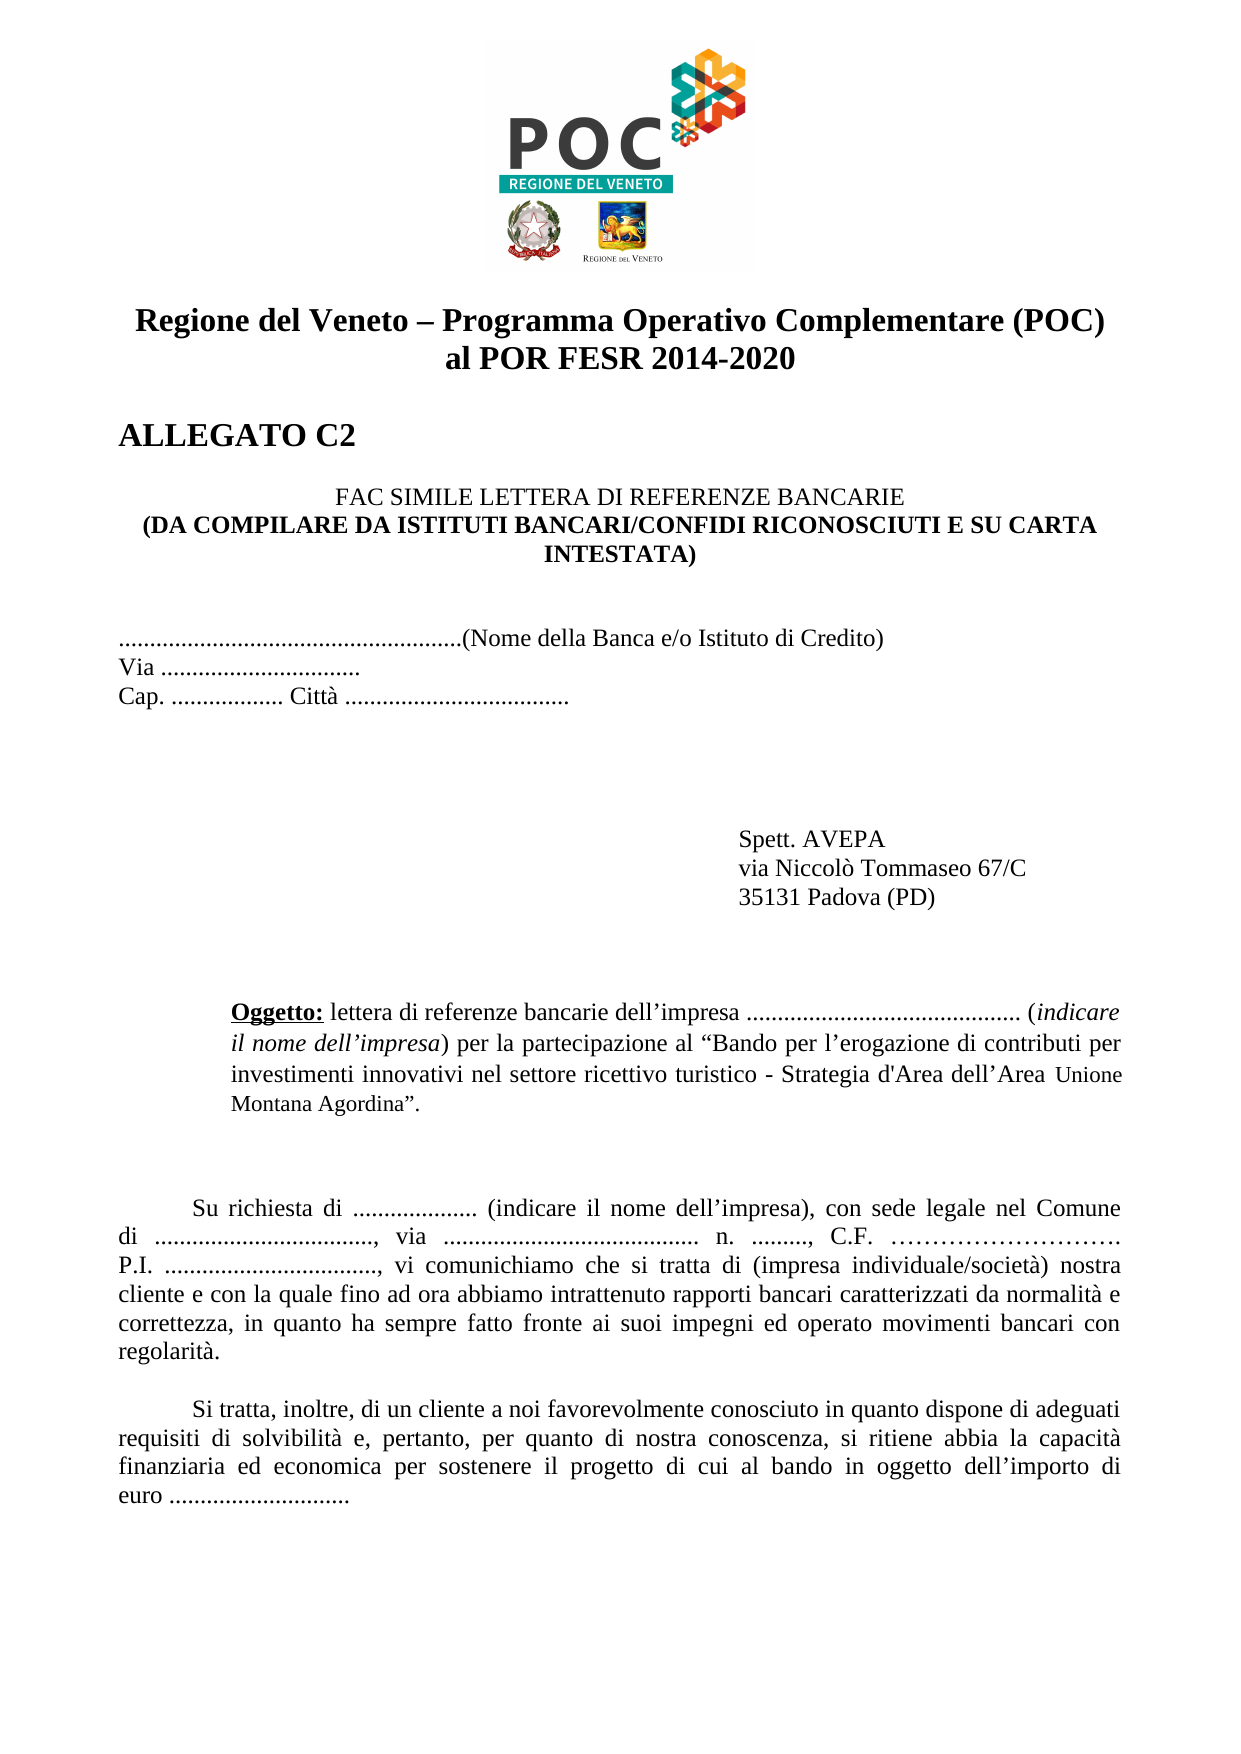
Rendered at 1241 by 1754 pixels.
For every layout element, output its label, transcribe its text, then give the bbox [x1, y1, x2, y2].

text Regione del Veneto – Programma Operativo Complementare (POC) al POR FESR 2014-2020 [118, 300, 1122, 376]
text Oggetto: lettera di referenze bancarie dell’impresa ............................................ (indicare il nome dell’impresa) per la partecipazione al “Bando per l’erogazione di contributi per investimenti innovativi nel settore ricettivo turistico - Strategia d'Area dell’Area Unione Montana Agordina”. [231, 997, 1122, 1116]
text Su richiesta di .................... (indicare il nome dell’impresa), con sede legale nel Comune di ..................................., via ......................................... n. ........., C.F. ………………………. P.I. .................................., vi comunichiamo che si tratta di (impresa individuale/società) nostra cliente e con la quale fino ad ora abbiamo intrattenuto rapporti bancari caratterizzati da normalità e correttezza, in quanto ha sempre fatto fronte ai suoi impegni ed operato movimenti bancari con regolarità. [118, 1193, 1122, 1365]
text Spett. AVEPA [738, 824, 1122, 853]
text Via ................................ [118, 652, 1122, 681]
text ALLEGATO C2 [118, 415, 1122, 453]
text .......................................................(Nome della Banca e/o Istituto di Credito) [118, 623, 1122, 652]
text Si tratta, inoltre, di un cliente a noi favorevolmente conosciuto in quanto dispone di adeguati requisiti di solvibilità e, pertanto, per quanto di nostra conoscenza, si ritiene abbia la capacità finanziaria ed economica per sostenere il progetto di cui al bando in oggetto dell’importo di euro ............................. [118, 1394, 1122, 1509]
picture [484, 41, 757, 272]
text (DA COMPILARE DA ISTITUTI BANCARI/CONFIDI RICONOSCIUTI E SU CARTA INTESTATA) [118, 511, 1122, 568]
text FAC SIMILE LETTERA DI REFERENZE BANCARIE [118, 482, 1122, 511]
text 35131 Padova (PD) [738, 882, 1122, 911]
text Cap. .................. Città .................................... [118, 681, 1122, 709]
text via Niccolò Tommaseo 67/C [738, 853, 1122, 882]
